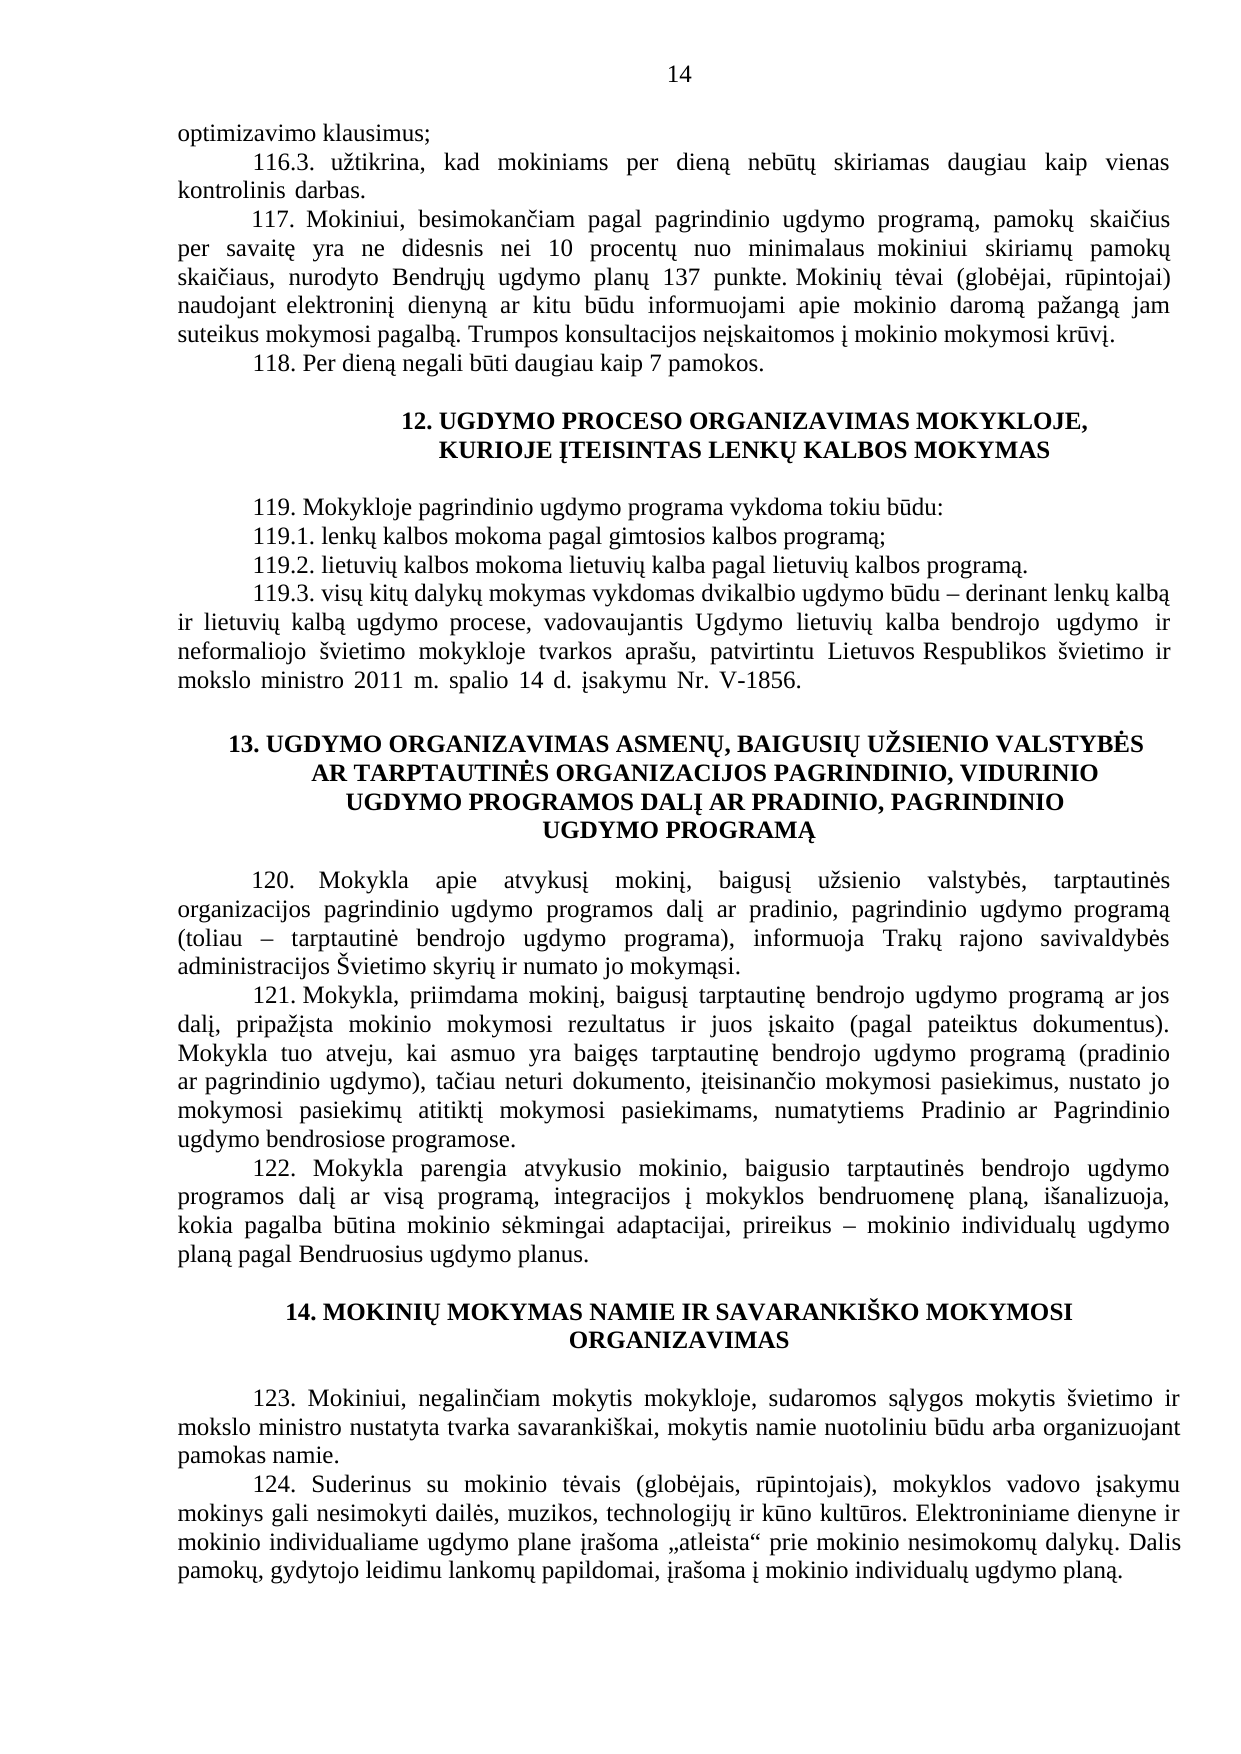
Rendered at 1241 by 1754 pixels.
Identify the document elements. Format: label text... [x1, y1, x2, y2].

text 116.3. užtikrina, kad mokiniams per dieną nebūtų skiriamas daugiau kaip vienas kontrolinis darbas. [177, 147, 1169, 204]
text 119.2. lietuvių kalbos mokoma lietuvių kalba pagal lietuvių kalbos programą. [177, 550, 1181, 578]
text 118. Per dieną negali būti daugiau kaip 7 pamokos. [177, 348, 1181, 377]
text 119.3. visų kitų dalykų mokymas vykdomas dvikalbio ugdymo būdu – derinant lenkų kalbą ir lietuvių kalbą ugdymo procese, vadovaujantis Ugdymo lietuvių kalba bendrojo ugdymo ir neformaliojo švietimo mokykloje tvarkos aprašu, patvirtintu Lietuvos Respublikos švietimo ir mokslo ministro 2011 m. spalio 14 d. įsakymu Nr. V-1856. [177, 578, 1171, 693]
text 119.1. lenkų kalbos mokoma pagal gimtosios kalbos programą; [177, 521, 1181, 550]
text 14. MOKINIŲ MOKYMAS NAMIE IR SAVARANKIŠKO MOKYMOSI ORGANIZAVIMAS [177, 1297, 1181, 1354]
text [177, 118, 1169, 147]
text 123. Mokiniui, negalinčiam mokytis mokykloje, sudaromos sąlygos mokytis švietimo ir mokslo ministro nustatyta tvarka savarankiškai, mokytis namie nuotoliniu būdu arba organizuojant pamokas namie. [177, 1383, 1181, 1469]
text 120. Mokykla apie atvykusį mokinį, baigusį užsienio valstybės, tarptautinės organizacijos pagrindinio ugdymo programos dalį ar pradinio, pagrindinio ugdymo programą (toliau – tarptautinė bendrojo ugdymo programa), informuoja Trakų rajono savivaldybės administracijos Švietimo skyrių ir numato jo mokymąsi. [177, 865, 1170, 980]
text UGDYMO PROGRAMĄ [225, 816, 1133, 844]
text 119. Mokykloje pagrindinio ugdymo programa vykdoma tokiu būdu: [177, 492, 1181, 521]
text 124. Suderinus su mokinio tėvais (globėjais, rūpintojais), mokyklos vadovo įsakymu mokinys gali nesimokyti dailės, muzikos, technologijų ir kūno kultūros. Elektroniniame dienyne ir mokinio individualiame ugdymo plane įrašoma „atleista“ prie mokinio nesimokomų dalykų. Dalis pamokų, gydytojo leidimu lankomų papildomai, įrašoma į mokinio individualų ugdymo planą. [177, 1469, 1181, 1584]
text 121. Mokykla, priimdama mokinį, baigusį tarptautinę bendrojo ugdymo programą ar jos dalį, pripažįsta mokinio mokymosi rezultatus ir juos įskaito (pagal pateiktus dokumentus). Mokykla tuo atveju, kai asmuo yra baigęs tarptautinę bendrojo ugdymo programą (pradinio ar pagrindinio ugdymo), tačiau neturi dokumento, įteisinančio mokymosi pasiekimus, nustato jo mokymosi pasiekimų atitiktį mokymosi pasiekimams, numatytiems Pradinio ar Pagrindinio ugdymo bendrosiose programose. [177, 980, 1170, 1153]
text 122. Mokykla parengia atvykusio mokinio, baigusio tarptautinės bendrojo ugdymo programos dalį ar visą programą, integracijos į mokyklos bendruomenę planą, išanalizuoja, kokia pagalba būtina mokinio sėkmingai adaptacijai, prireikus – mokinio individualų ugdymo planą pagal Bendruosius ugdymo planus. [177, 1153, 1170, 1268]
text 117. Mokiniui, besimokančiam pagal pagrindinio ugdymo programą, pamokų skaičius per savaitę yra ne didesnis nei 10 procentų nuo minimalaus mokiniui skiriamų pamokų skaičiaus, nurodyto Bendrųjų ugdymo planų 137 punkte. Mokinių tėvai (globėjai, rūpintojai) naudojant elektroninį dienyną ar kitu būdu informuojami apie mokinio daromą pažangą jam suteikus mokymosi pagalbą. Trumpos konsultacijos neįskaitomos į mokinio mokymosi krūvį. [177, 205, 1171, 348]
subtitle UGDYMO ORGANIZAVIMAS ASMENŲ, BAIGUSIŲ UŽSIENIO VALSTYBĖS AR TARPTAUTINĖS ORGANIZACIJOS PAGRINDINIO, VIDURINIO UGDYMO PROGRAMOS DALĮ AR PRADINIO, PAGRINDINIO [215, 729, 1157, 816]
subtitle 12. UGDYMO PROCESO ORGANIZAVIMAS MOKYKLOJE, KURIOJE ĮTEISINTAS LENKŲ KALBOS MOKYMAS [341, 406, 1148, 463]
